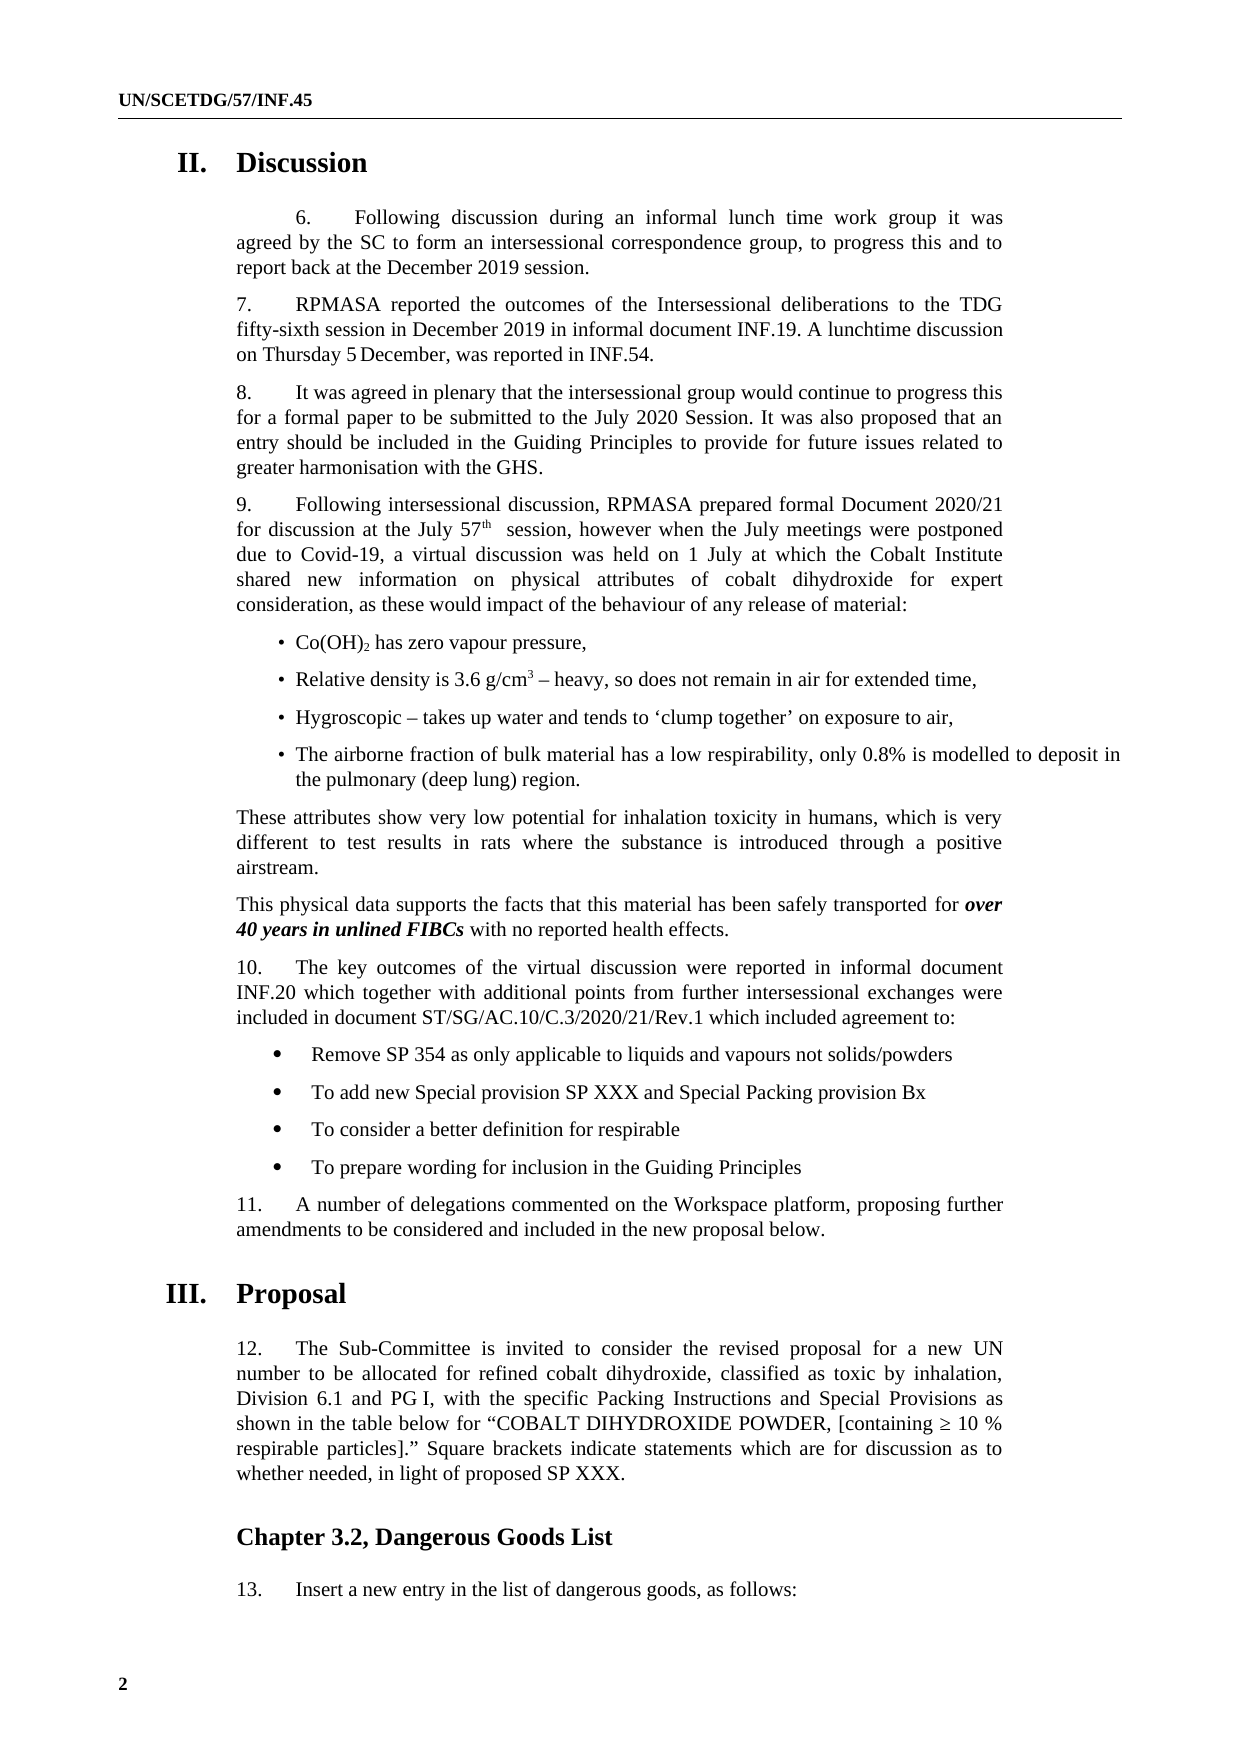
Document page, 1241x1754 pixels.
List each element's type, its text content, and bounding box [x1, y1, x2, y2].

text Chapter 3.2, Dangerous Goods List [118, 1523, 1004, 1551]
list To prepare wording for inclusion in the Guiding Principles [274, 1154, 1004, 1179]
text Relative density is 3.6 g/cm3 – heavy, so does not remain in air for extended time, [278, 666, 1122, 691]
text 6. Following discussion during an informal lunch time work group it was agreed by the SC to form an intersessional correspondence group, to progress this and to report back at the December 2019 session. [236, 204, 1004, 279]
text 13. Insert a new entry in the list of dangerous goods, as follows: [236, 1576, 1004, 1601]
list To consider a better definition for respirable [274, 1116, 1004, 1141]
text 11. A number of delegations commented on the Workspace platform, proposing further amendments to be considered and included in the new proposal below. [236, 1191, 1004, 1241]
text 7. RPMASA reported the outcomes of the Intersessional deliberations to the TDG fifty-sixth session in December 2019 in informal document INF.19. A lunchtime discussion on Thursday 5 December, was reported in INF.54. [236, 291, 1004, 366]
text II. Discussion [118, 148, 1004, 179]
text III. Proposal [118, 1279, 1004, 1310]
list Remove SP 354 as only applicable to liquids and vapours not solids/powders [274, 1041, 1004, 1066]
text 12. The Sub-Committee is invited to consider the revised proposal for a new UN number to be allocated for refined cobalt dihydroxide, classified as toxic by inhalation, Division 6.1 and PG I, with the specific Packing Instructions and Special Provisions as shown in the table below for “COBALT DIHYDROXIDE POWDER, [containing ≥ 10 % respirable particles].” Square brackets indicate statements which are for discussion as to whether needed, in light of proposed SP XXX. [236, 1335, 1004, 1485]
text These attributes show very low potential for inhalation toxicity in humans, which is very different to test results in rats where the substance is introduced through a positive airstream. [236, 804, 1004, 879]
list To add new Special provision SP XXX and Special Packing provision Bx [274, 1079, 1004, 1104]
text Co(OH)2 has zero vapour pressure, [278, 629, 1122, 654]
text The airborne fraction of bulk material has a low respirability, only 0.8% is modelled to deposit in the pulmonary (deep lung) region. [278, 741, 1122, 791]
text Hygroscopic – takes up water and tends to ‘clump together’ on exposure to air, [278, 704, 1122, 729]
text 8. It was agreed in plenary that the intersessional group would continue to progress this for a formal paper to be submitted to the July 2020 Session. It was also proposed that an entry should be included in the Guiding Principles to provide for future issues related to greater harmonisation with the GHS. [236, 379, 1004, 479]
text 10. The key outcomes of the virtual discussion were reported in informal document INF.20 which together with additional points from further intersessional exchanges were included in document ST/SG/AC.10/C.3/2020/21/Rev.1 which included agreement to: [236, 954, 1004, 1029]
text 9. Following intersessional discussion, RPMASA prepared formal Document 2020/21 for discussion at the July 57th session, however when the July meetings were postponed due to Covid-19, a virtual discussion was held on 1 July at which the Cobalt Institute shared new information on physical attributes of cobalt dihydroxide for expert consideration, as these would impact of the behaviour of any release of material: [236, 491, 1004, 616]
text This physical data supports the facts that this material has been safely transported for over 40 years in unlined FIBCs with no reported health effects. [236, 891, 1004, 941]
